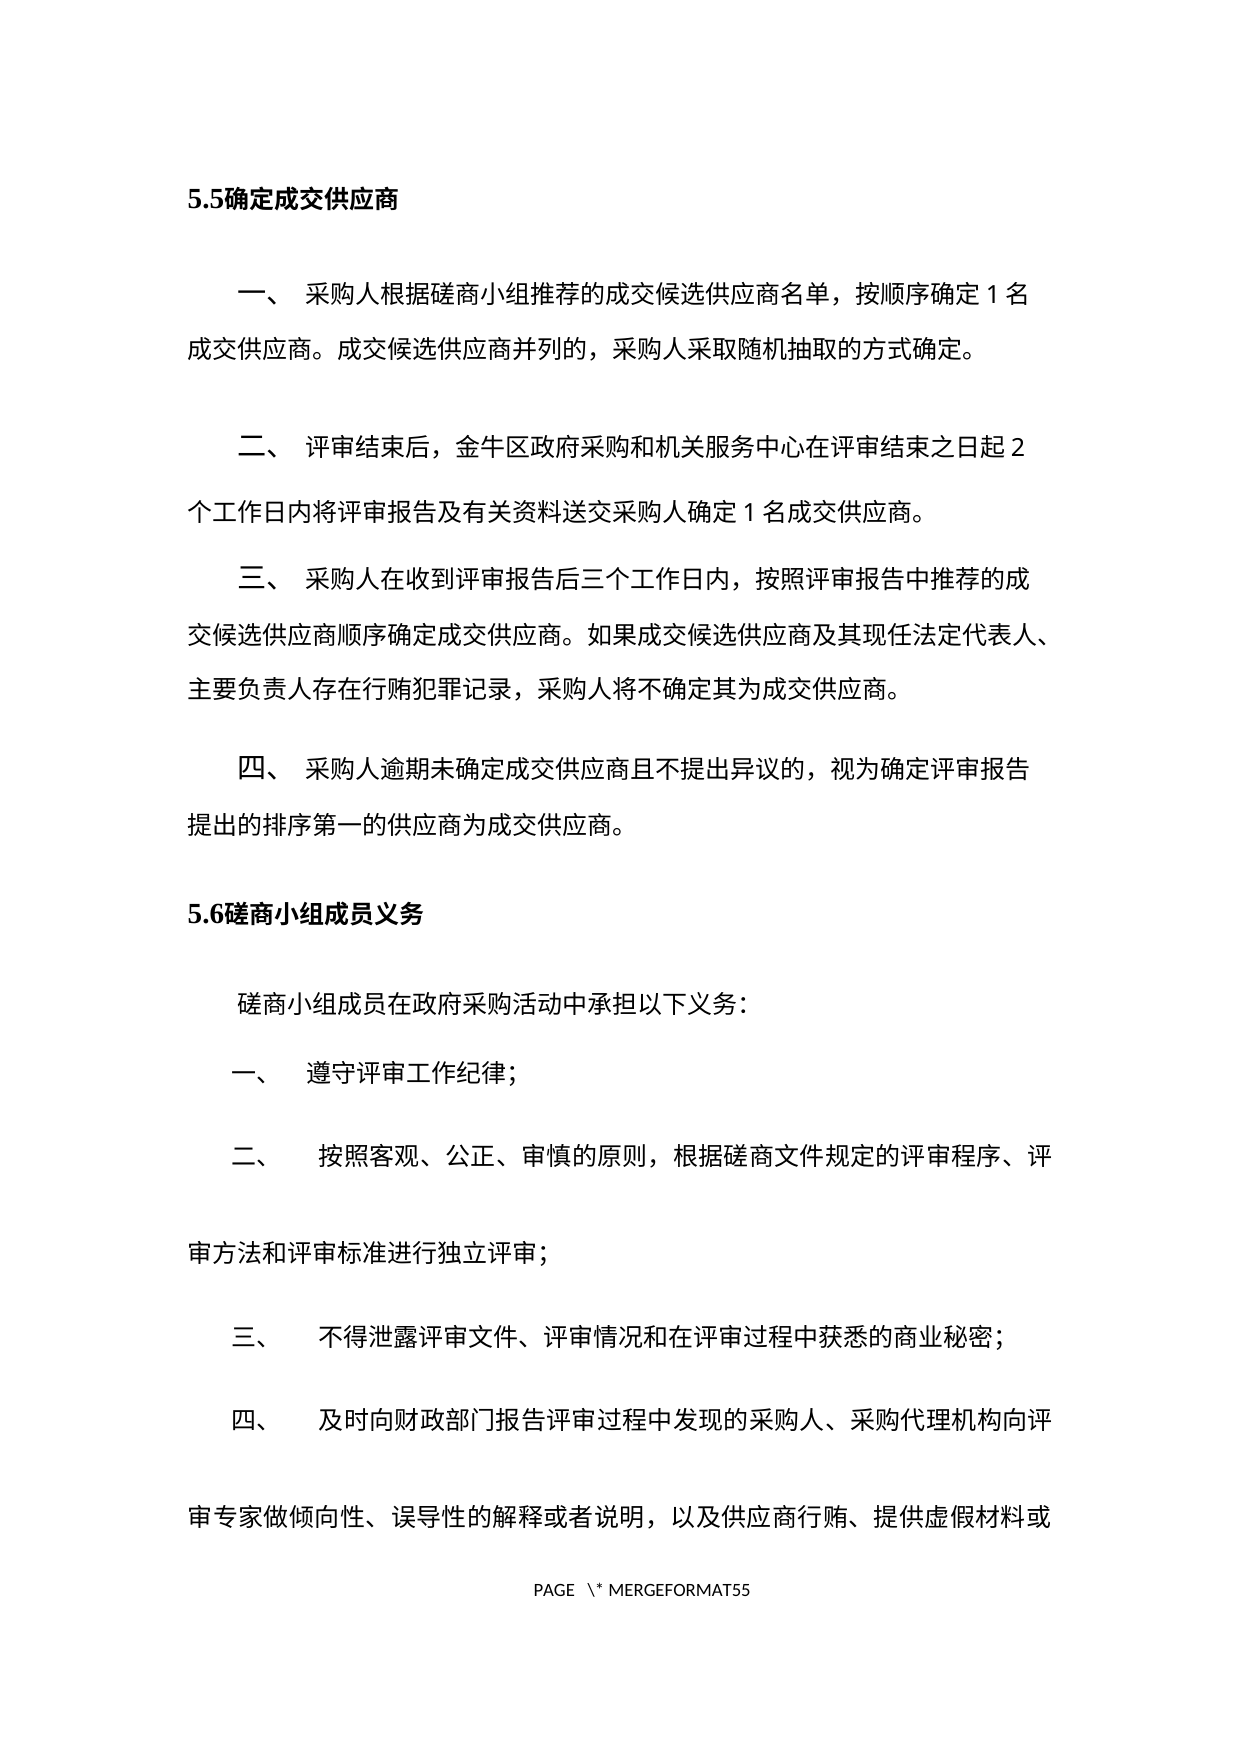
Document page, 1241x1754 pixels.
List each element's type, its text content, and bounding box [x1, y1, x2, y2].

list 不得泄露评审文件、评审情况和在评审过程中获悉的商业秘密； [187, 1303, 1053, 1368]
subtitle 磋商小组成员义务 [187, 881, 1053, 946]
subtitle 确定成交供应商 [187, 165, 1053, 230]
list 采购人逾期未确定成交供应商且不提出异议的，视为确定评审报告提出的排序第一的供应商为成交供应商。 [187, 745, 1053, 842]
list 采购人在收到评审报告后三个工作日内，按照评审报告中推荐的成交候选供应商顺序确定成交供应商。如果成交候选供应商及其现任法定代表人、主要负责人存在行贿犯罪记录，采购人将不确定其为成交供应商。 [187, 555, 1053, 706]
list 按照客观、公正、审慎的原则，根据磋商文件规定的评审程序、评审方法和评审标准进行独立评审； [187, 1122, 1053, 1284]
list 遵守评审工作纪律； [231, 1039, 1053, 1104]
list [187, 1386, 1053, 1548]
list 评审结束后，金牛区政府采购和机关服务中心在评审结束之日起2个工作日内将评审报告及有关资料送交采购人确定1名成交供应商。 [187, 405, 1053, 534]
text 磋商小组成员在政府采购活动中承担以下义务： [187, 984, 1053, 1021]
list 采购人根据磋商小组推荐的成交候选供应商名单，按顺序确定1名成交供应商。成交候选供应商并列的，采购人采取随机抽取的方式确定。 [187, 269, 1053, 366]
